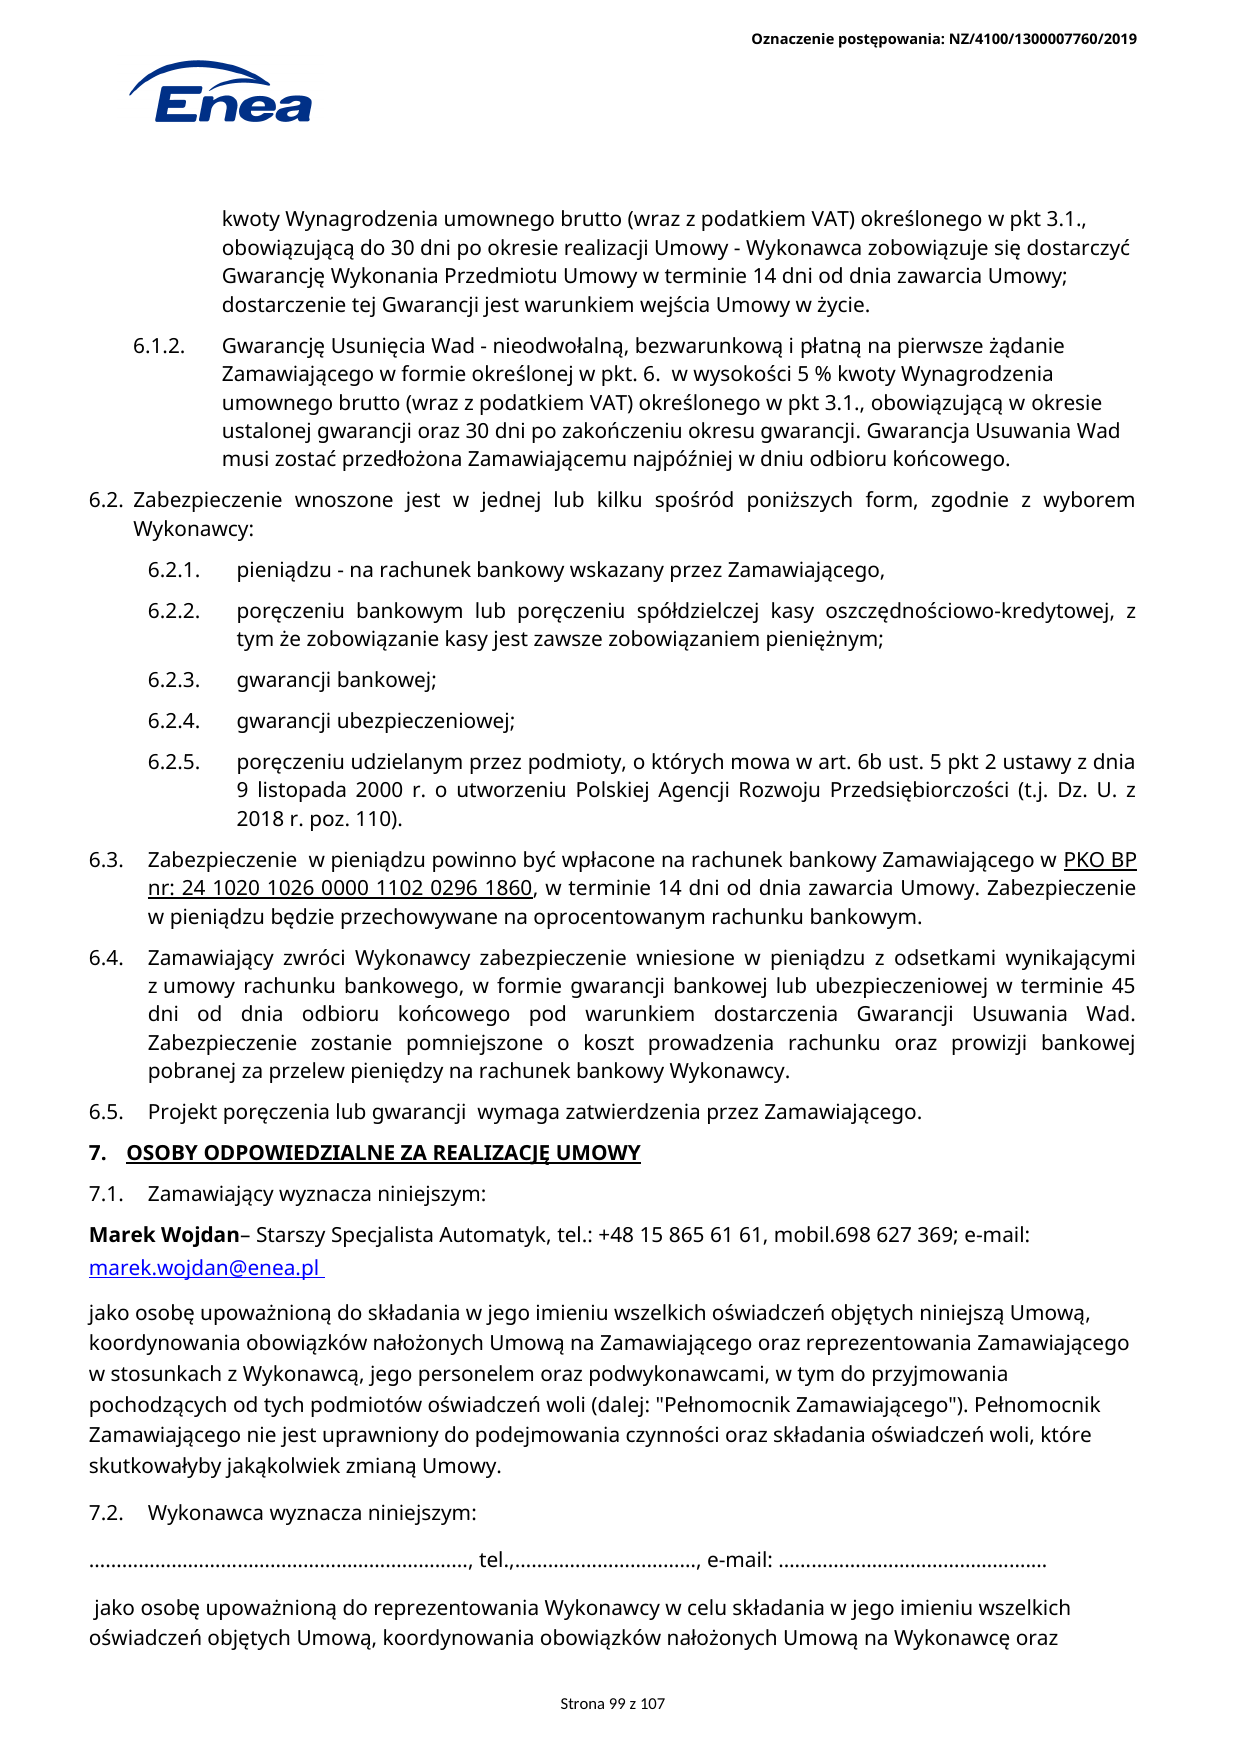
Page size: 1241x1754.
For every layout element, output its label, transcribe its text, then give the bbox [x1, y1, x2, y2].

list poręczeniu bankowym lub poręczeniu spółdzielczej kasy oszczędnościowo-kredytowej, z tym że zobowiązanie kasy jest zawsze zobowiązaniem pieniężnym; [148, 596, 1137, 653]
list Zamawiający zwróci Wykonawcy zabezpieczenie wniesione w pieniądzu z odsetkami wynikającymi z umowy rachunku bankowego, w formie gwarancji bankowej lub ubezpieczeniowej w terminie 45 dni od dnia odbioru końcowego pod warunkiem dostarczenia Gwarancji Usuwania Wad. Zabezpieczenie zostanie pomniejszone o koszt prowadzenia rachunku oraz prowizji bankowej pobranej za przelew pieniędzy na rachunek bankowy Wykonawcy. [89, 943, 1137, 1085]
list Zabezpieczenie wnoszone jest w jednej lub kilku spośród poniższych form, zgodnie z wyborem Wykonawcy: [89, 486, 1137, 542]
list Wykonawca wyznacza niniejszym: [89, 1498, 1137, 1527]
list Zabezpieczenie w pieniądzu powinno być wpłacone na rachunek bankowy Zamawiającego w PKO BP nr: 24 1020 1026 0000 1102 0296 1860, w terminie 14 dni od dnia zawarcia Umowy. Zabezpieczenie w pieniądzu będzie przechowywane na oprocentowanym rachunku bankowym. [89, 845, 1137, 930]
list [133, 204, 1137, 318]
list pieniądzu - na rachunek bankowy wskazany przez Zamawiającego, [148, 555, 1137, 583]
text …………………………………………………………..., tel.,……………………………, e-mail: ……………………………………….… [89, 1546, 1137, 1574]
list OSOBY ODPOWIEDZIALNE ZA REALIZACJĘ UMOWY [89, 1138, 1137, 1167]
list Zamawiający wyznacza niniejszym: [89, 1179, 1137, 1208]
list Marek Wojdan– Starszy Specjalista Automatyk, tel.: +48 15 865 61 61, mobil.698 627 369; e-mail: marek.wojdan@enea.pl [89, 1220, 1137, 1281]
list gwarancji ubezpieczeniowej; [148, 706, 1137, 734]
text jako osobę upoważnioną do składania w jego imieniu wszelkich oświadczeń objętych niniejszą Umową, koordynowania obowiązków nałożonych Umową na Zamawiającego oraz reprezentowania Zamawiającego w stosunkach z Wykonawcą, jego personelem oraz podwykonawcami, w tym do przyjmowania pochodzących od tych podmiotów oświadczeń woli (dalej: "Pełnomocnik Zamawiającego"). Pełnomocnik Zamawiającego nie jest uprawniony do podejmowania czynności oraz składania oświadczeń woli, które skutkowałyby jakąkolwiek zmianą Umowy. [89, 1298, 1137, 1479]
list gwarancji bankowej; [148, 665, 1137, 694]
list poręczeniu udzielanym przez podmioty, o których mowa w art. 6b ust. 5 pkt 2 ustawy z dnia 9 listopada 2000 r. o utworzeniu Polskiej Agencji Rozwoju Przedsiębiorczości (t.j. Dz. U. z 2018 r. poz. 110). [148, 747, 1137, 832]
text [89, 1593, 1137, 1652]
picture [117, 50, 324, 124]
list Gwarancję Usunięcia Wad - nieodwołalną, bezwarunkową i płatną na pierwsze żądanie Zamawiającego w formie określonej w pkt. 6. w wysokości 5 % kwoty Wynagrodzenia umownego brutto (wraz z podatkiem VAT) określonego w pkt 3.1., obowiązującą w okresie ustalonej gwarancji oraz 30 dni po zakończeniu okresu gwarancji. Gwarancja Usuwania Wad musi zostać przedłożona Zamawiającemu najpóźniej w dniu odbioru końcowego. [133, 331, 1137, 473]
list Projekt poręczenia lub gwarancji wymaga zatwierdzenia przez Zamawiającego. [89, 1097, 1137, 1126]
